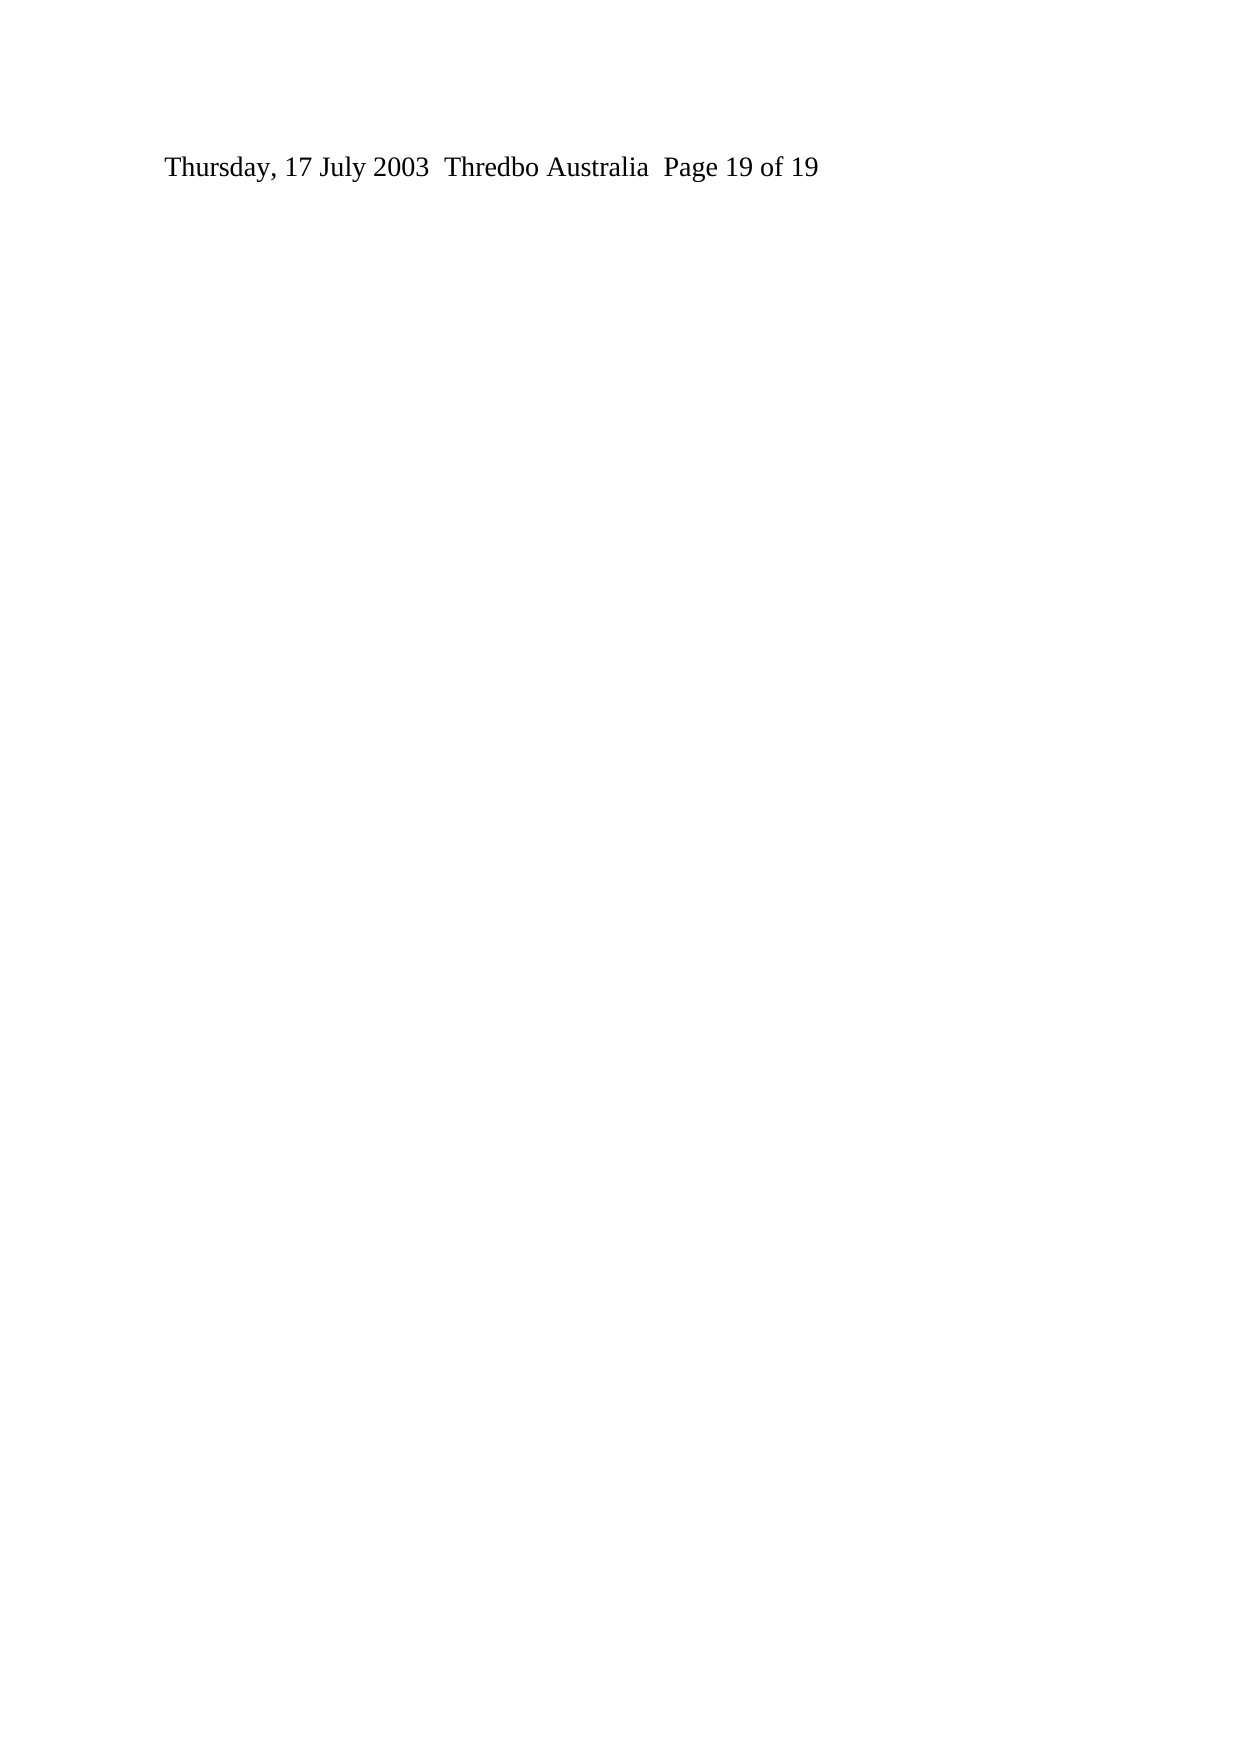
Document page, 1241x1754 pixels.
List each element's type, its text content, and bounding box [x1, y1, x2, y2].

text Thursday, 17 July 2003 Thredbo Australia Page 19 of 19 [150, 150, 1090, 182]
